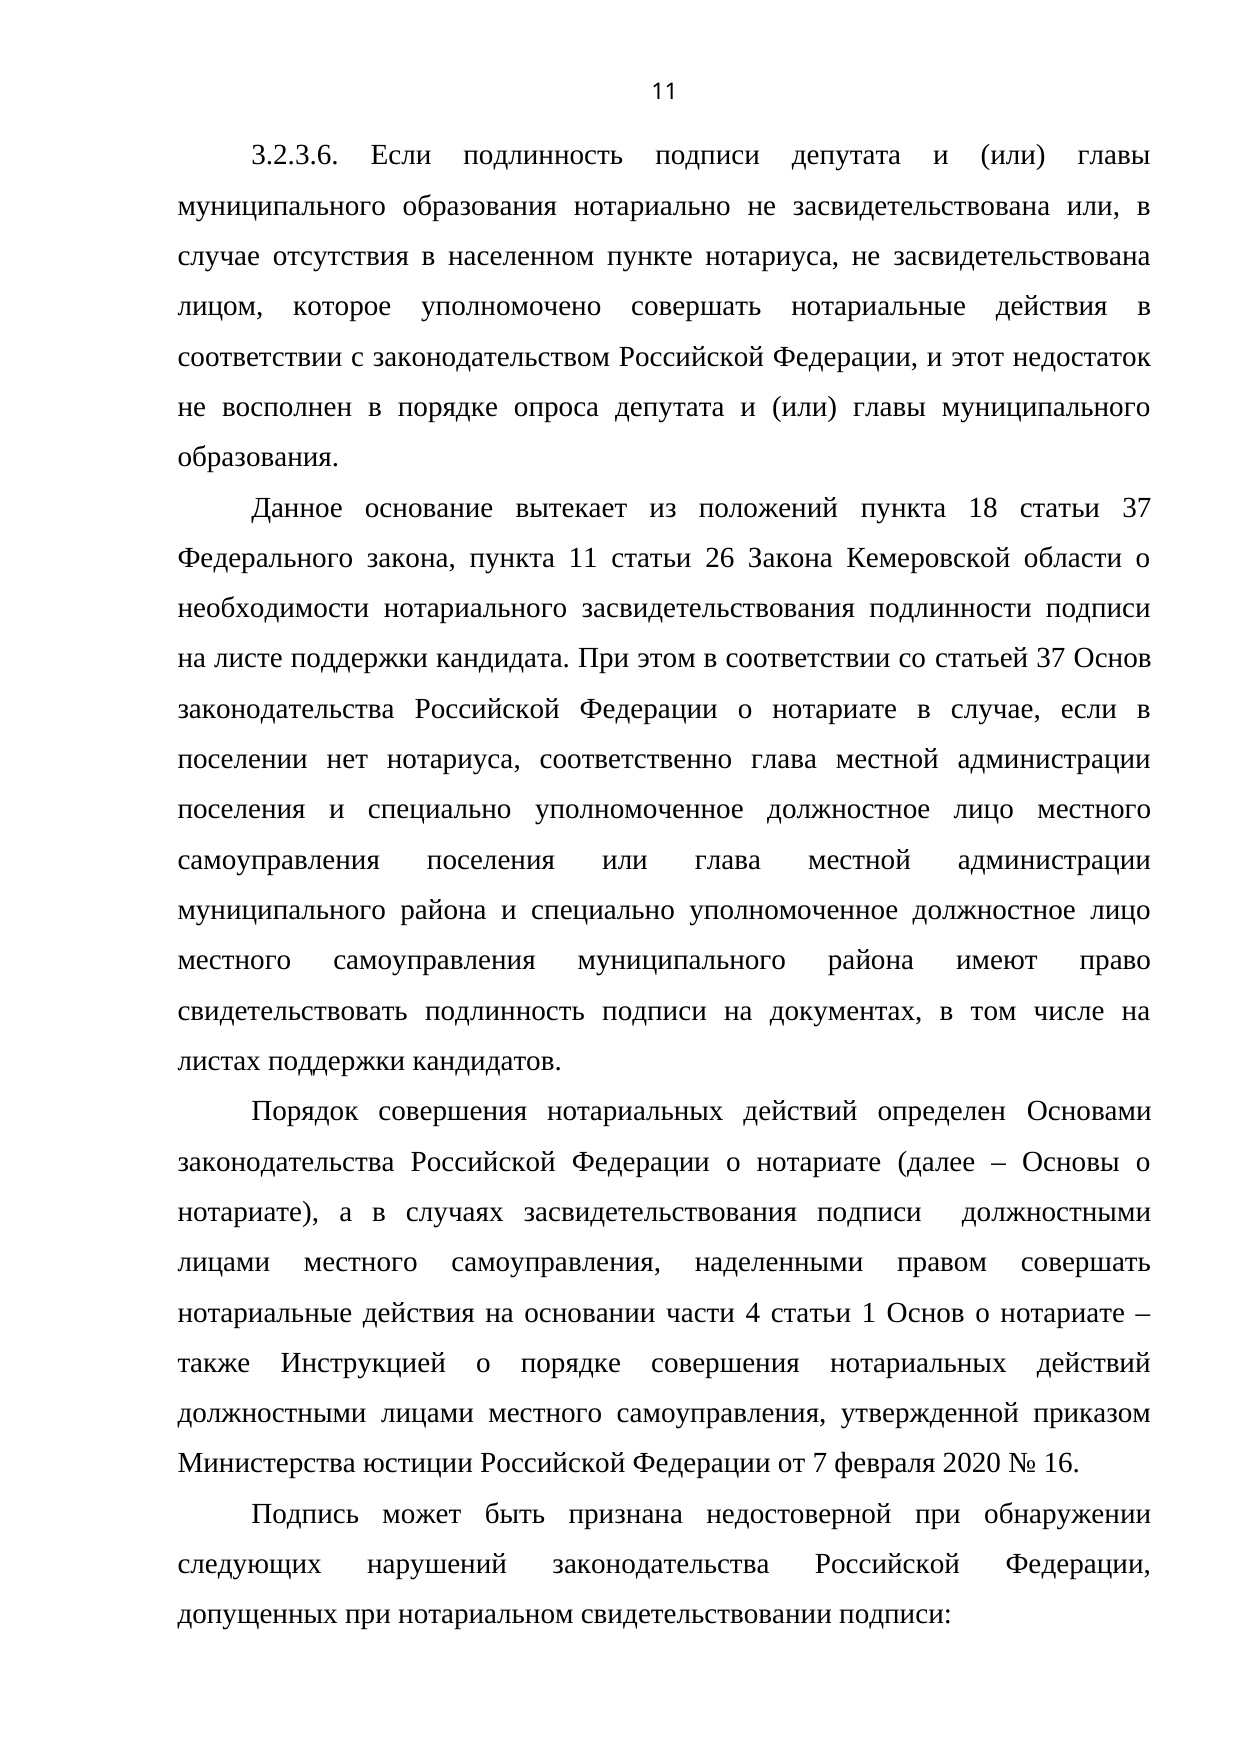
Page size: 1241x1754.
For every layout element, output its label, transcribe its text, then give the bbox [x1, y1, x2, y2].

text Подпись может быть признана недостоверной при обнаружении следующих нарушений законодательства Российской Федерации, допущенных при нотариальном свидетельствовании подписи: [177, 1496, 1152, 1630]
text 3.2.3.6. Если подлинность подписи депутата и (или) главы муниципального образования нотариально не засвидетельствована или, в случае отсутствия в населенном пункте нотариуса, не засвидетельствована лицом, которое уполномочено совершать нотариальные действия в соответствии с законодательством Российской Федерации, и этот недостаток не восполнен в порядке опроса депутата и (или) главы муниципального образования. [177, 137, 1152, 473]
text Данное основание вытекает из положений пункта 18 статьи 37 Федерального закона, пункта 11 статьи 26 Закона Кемеровской области о необходимости нотариального засвидетельствования подлинности подписи на листе поддержки кандидата. При этом в соответствии со статьей 37 Основ законодательства Российской Федерации о нотариате в случае, если в поселении нет нотариуса, соответственно глава местной администрации поселения и специально уполномоченное должностное лицо местного самоуправления поселения или глава местной администрации муниципального района и специально уполномоченное должностное лицо местного самоуправления муниципального района имеют право свидетельствовать подлинность подписи на документах, в том числе на листах поддержки кандидатов. [177, 490, 1152, 1077]
text Порядок совершения нотариальных действий определен Основами законодательства Российской Федерации о нотариате (далее – Основы о нотариате), а в случаях засвидетельствования подписи должностными лицами местного самоуправления, наделенными правом совершать нотариальные действия на основании части 4 статьи 1 Основ о нотариате – также Инструкцией о порядке совершения нотариальных действий должностными лицами местного самоуправления, утвержденной приказом Министерства юстиции Российской Федерации от 7 февраля 2020 № 16. [177, 1093, 1152, 1479]
